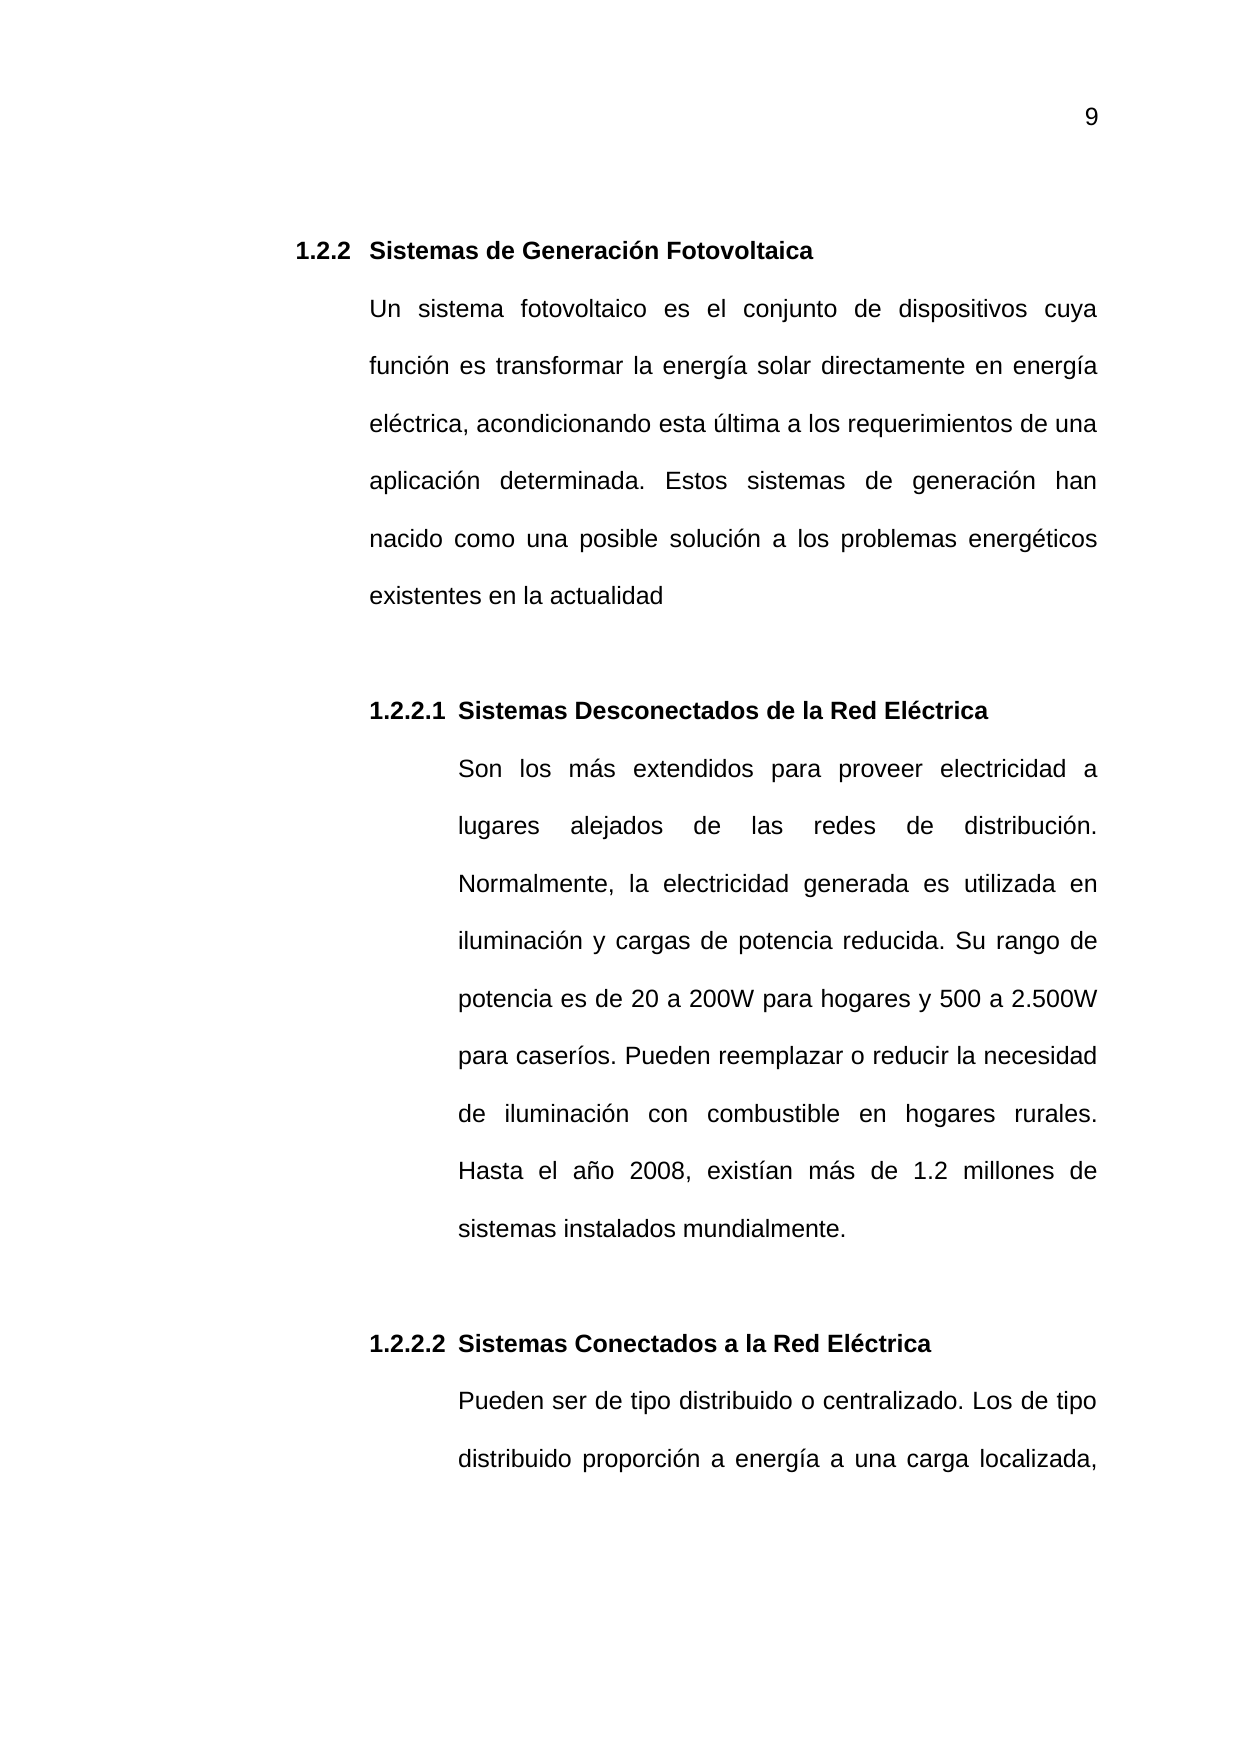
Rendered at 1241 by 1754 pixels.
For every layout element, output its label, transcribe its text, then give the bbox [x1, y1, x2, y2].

text Un sistema fotovoltaico es el conjunto de dispositivos cuya función es transformar la energía solar directamente en energía eléctrica, acondicionando esta última a los requerimientos de una aplicación determinada. Estos sistemas de generación han nacido como una posible solución a los problemas energéticos existentes en la actualidad [369, 294, 1098, 610]
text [458, 1386, 1098, 1472]
text Son los más extendidos para proveer electricidad a lugares alejados de las redes de distribución. Normalmente, la electricidad generada es utilizada en iluminación y cargas de potencia reducida. Su rango de potencia es de 20 a 200W para hogares y 500 a 2.500W para caseríos. Pueden reemplazar o reducir la necesidad de iluminación con combustible en hogares rurales. Hasta el año 2008, existían más de 1.2 millones de sistemas instalados mundialmente. [458, 754, 1098, 1242]
text 1.2.2.1 Sistemas Desconectados de la Red Eléctrica [369, 696, 1098, 725]
list Sistemas de Generación Fotovoltaica [295, 236, 1098, 265]
text 1.2.2.2 Sistemas Conectados a la Red Eléctrica [369, 1329, 1098, 1357]
